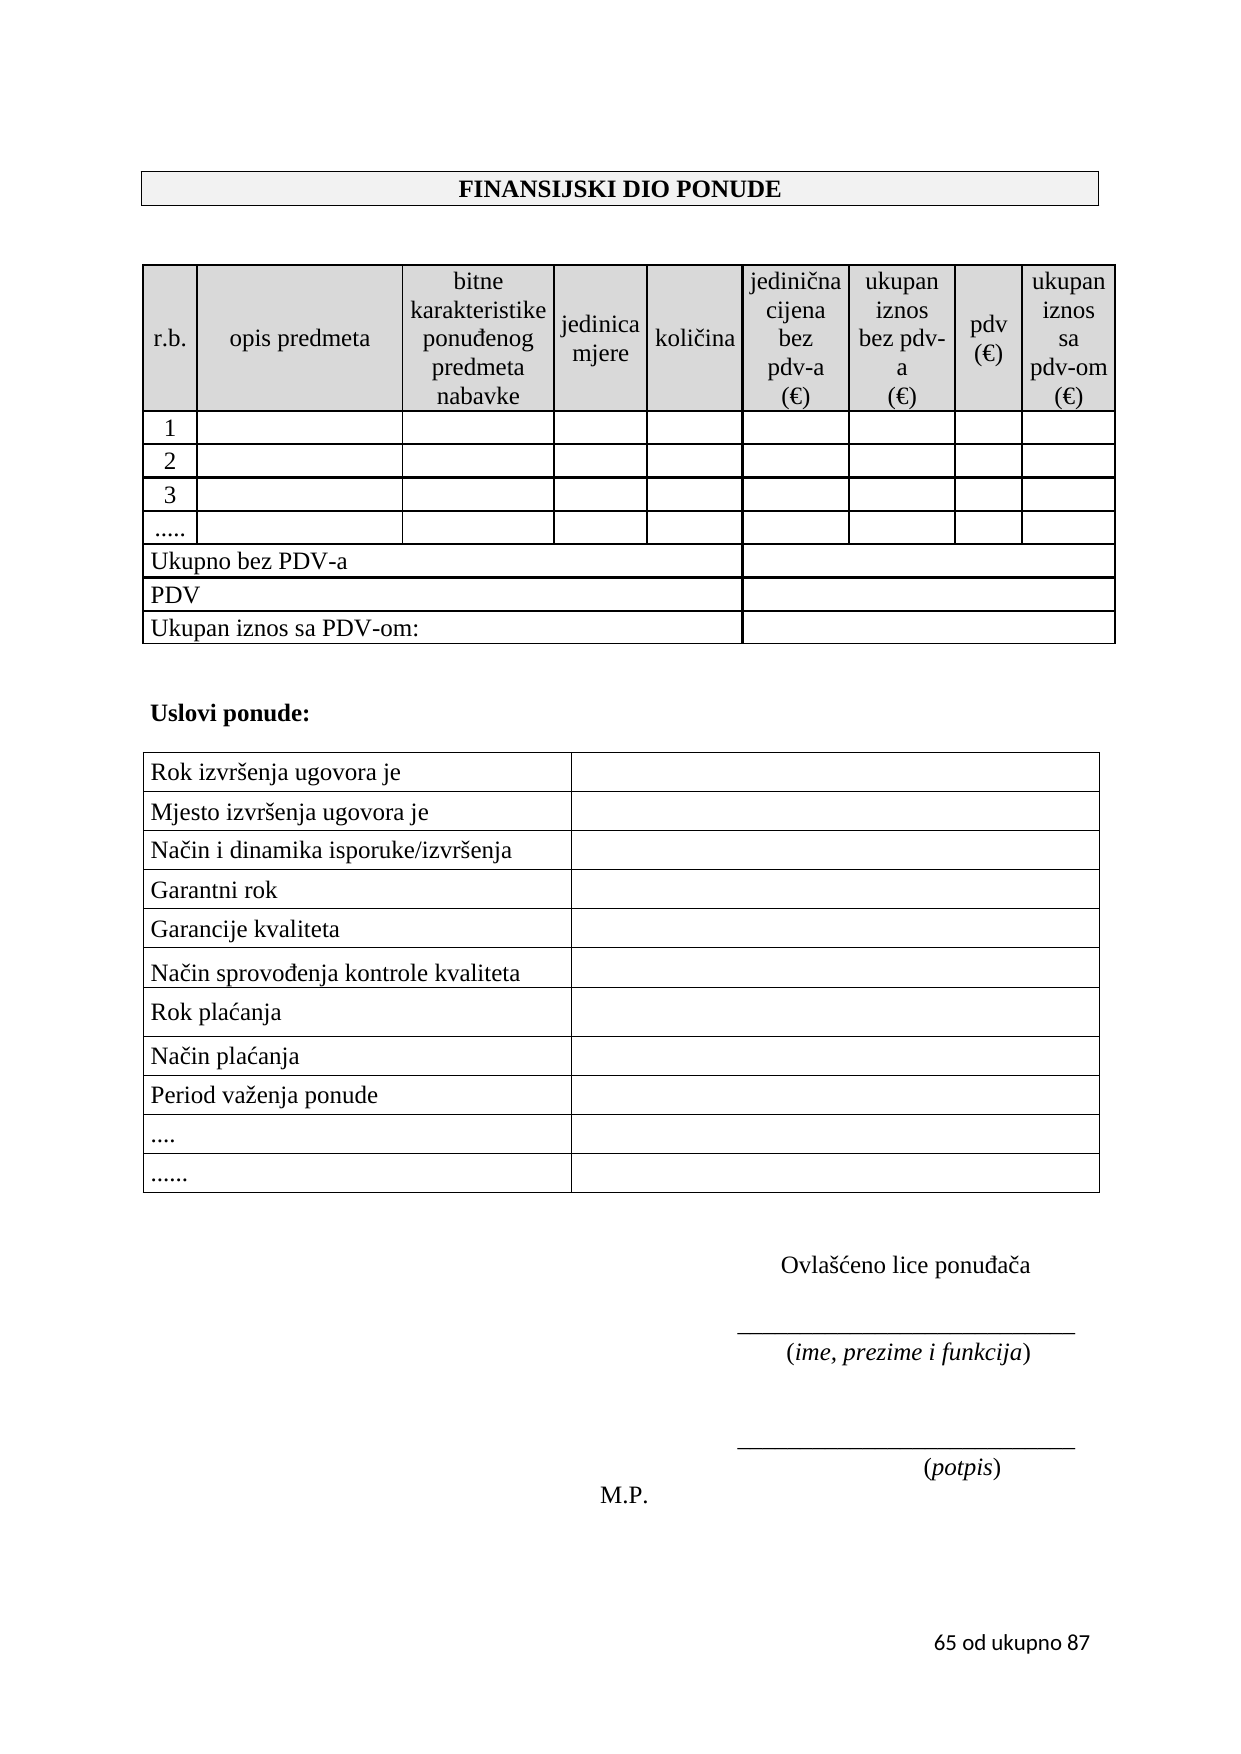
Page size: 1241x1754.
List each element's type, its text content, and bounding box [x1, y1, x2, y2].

text M.P. [150, 1481, 1090, 1509]
table_cell [744, 512, 848, 543]
table_header r.b. [144, 266, 196, 410]
table_cell [572, 988, 1099, 1036]
text Ovlašćeno lice ponuđača [150, 1251, 1030, 1279]
table_cell [648, 412, 741, 443]
table_cell [572, 1115, 1099, 1153]
table_cell Garancije kvaliteta [144, 909, 571, 947]
table_cell Način sprovođenja kontrole kvaliteta [144, 948, 571, 987]
table_cell [403, 412, 553, 443]
table_cell ...... [144, 1154, 571, 1192]
text Uslovi ponude: [150, 698, 1090, 727]
table_header količina [648, 266, 741, 410]
table_cell Ukupno bez PDV-a [144, 545, 741, 576]
table_header ukupan iznos bez pdv-a (€) [850, 266, 954, 410]
text FINANSIJSKI DIO PONUDE [142, 172, 1098, 205]
table_cell [956, 512, 1021, 543]
table_cell [1023, 412, 1114, 443]
table_cell Garantni rok [144, 870, 571, 908]
table_cell [198, 512, 402, 543]
table_cell Način plaćanja [144, 1037, 571, 1075]
table_cell [744, 545, 1114, 576]
table_cell [956, 412, 1021, 443]
table_header bitne karakteristike ponuđenog predmeta nabavke [403, 266, 553, 410]
table_cell [956, 445, 1021, 476]
text (potpis) [150, 1452, 1001, 1481]
text ___________________________ [150, 1308, 1075, 1337]
table_cell [555, 512, 646, 543]
table_cell 2 [144, 445, 196, 476]
text ___________________________ [150, 1423, 1075, 1452]
table_cell Ukupan iznos sa PDV-om: [144, 612, 741, 643]
table_cell [555, 445, 646, 476]
table_cell [198, 445, 402, 476]
table_cell [555, 412, 646, 443]
text (ime, prezime i funkcija) [150, 1337, 1030, 1366]
table_cell [572, 1076, 1099, 1114]
table_cell [403, 479, 553, 510]
table_cell Način i dinamika isporuke/izvršenja [144, 831, 571, 869]
table_header jedinica mjere [555, 266, 646, 410]
table_cell [744, 479, 848, 510]
table_cell Rok plaćanja [144, 988, 571, 1036]
table_cell [744, 445, 848, 476]
table_cell [744, 579, 1114, 610]
table_cell 1 [144, 412, 196, 443]
table_cell [198, 479, 402, 510]
table_cell [572, 1037, 1099, 1075]
table_header [572, 753, 1099, 791]
table_header opis predmeta [198, 266, 402, 410]
table_cell [648, 512, 741, 543]
table_cell PDV [144, 579, 741, 610]
table_header pdv (€) [956, 266, 1021, 410]
table_cell [555, 479, 646, 510]
table_header ukupan iznos sa pdv-om (€) [1023, 266, 1114, 410]
table_cell ..... [144, 512, 196, 543]
table_header Rok izvršenja ugovora je [144, 753, 571, 791]
table_cell [850, 512, 954, 543]
table_cell [744, 412, 848, 443]
table_header jedinična cijena bez pdv-a (€) [744, 266, 848, 410]
table_cell .... [144, 1115, 571, 1153]
table_cell [850, 412, 954, 443]
table_cell [572, 909, 1099, 947]
table_cell [198, 412, 402, 443]
table_cell Mjesto izvršenja ugovora je [144, 792, 571, 830]
table_cell [1023, 512, 1114, 543]
table_cell [648, 445, 741, 476]
table_cell [1023, 479, 1114, 510]
table_cell 3 [144, 479, 196, 510]
table_cell [572, 792, 1099, 830]
table_cell [572, 948, 1099, 987]
table_cell [956, 479, 1021, 510]
table_cell [850, 445, 954, 476]
table_cell Period važenja ponude [144, 1076, 571, 1114]
table_cell [850, 479, 954, 510]
table_cell [403, 512, 553, 543]
table_cell [572, 1154, 1099, 1192]
table_cell [1023, 445, 1114, 476]
table_cell [572, 870, 1099, 908]
table_cell [744, 612, 1114, 643]
table_cell [572, 831, 1099, 869]
table_cell [403, 445, 553, 476]
table_cell [648, 479, 741, 510]
